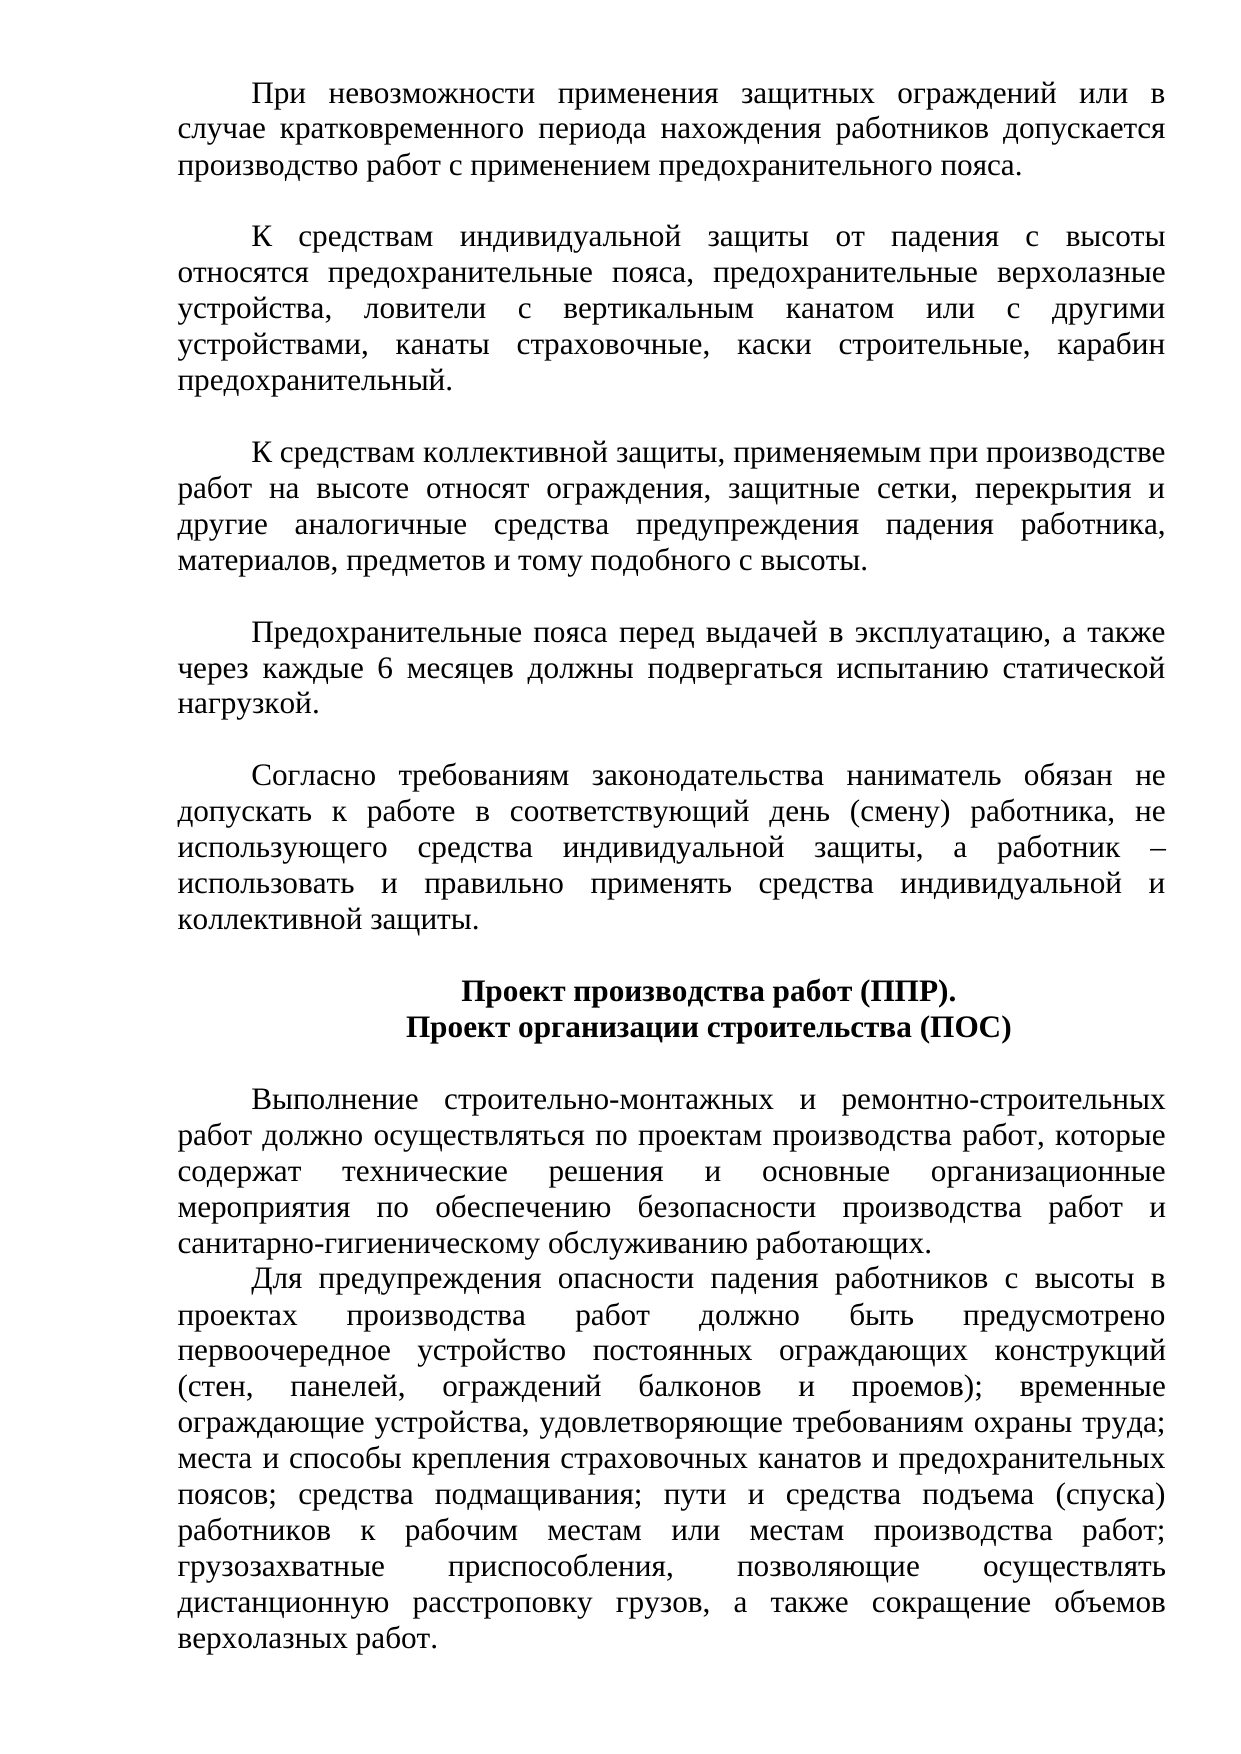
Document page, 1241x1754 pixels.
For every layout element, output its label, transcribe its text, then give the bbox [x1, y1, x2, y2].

text Для предупреждения опасности падения работников с высоты в проектах производства работ должно быть предусмотрено первоочередное устройство постоянных ограждающих конструкций (стен, панелей, ограждений балконов и проемов); временные ограждающие устройства, удовлетворяющие требованиям охраны труда; места и способы крепления страховочных канатов и предохранительных поясов; средства подмащивания; пути и средства подъема (спуска) работников к рабочим местам или местам производства работ; грузозахватные приспособления, позволяющие осуществлять дистанционную расстроповку грузов, а также сокращение объемов верхолазных работ. [177, 1260, 1167, 1655]
text К средствам коллективной защиты, применяемым при производстве работ на высоте относят ограждения, защитные сетки, перекрытия и другие аналогичные средства предупреждения падения работника, материалов, предметов и тому подобного с высоты. [177, 433, 1167, 577]
text Согласно требованиям законодательства наниматель обязан не допускать к работе в соответствующий день (смену) работника, не использующего средства индивидуальной защиты, а работник – использовать и правильно применять средства индивидуальной и коллективной защиты. [177, 757, 1167, 936]
text Проект производства работ (ППР). [177, 972, 1167, 1008]
text Предохранительные пояса перед выдачей в эксплуатацию, а также через каждые 6 месяцев должны подвергаться испытанию статической нагрузкой. [177, 613, 1167, 721]
text При невозможности применения защитных ограждений или в случае кратковременного периода нахождения работников допускается производство работ с применением предохранительного пояса. [177, 74, 1167, 182]
text Проект организации строительства (ПОС) [177, 1008, 1167, 1044]
text К средствам индивидуальной защиты от падения с высоты относятся предохранительные пояса, предохранительные верхолазные устройства, ловители с вертикальным канатом или с другими устройствами, канаты страховочные, каски строительные, карабин предохранительный. [177, 218, 1167, 397]
text Выполнение строительно-монтажных и ремонтно-строительных работ должно осуществляться по проектам производства работ, которые содержат технические решения и основные организационные мероприятия по обеспечению безопасности производства работ и санитарно-гигиеническому обслуживанию работающих. [177, 1080, 1167, 1260]
